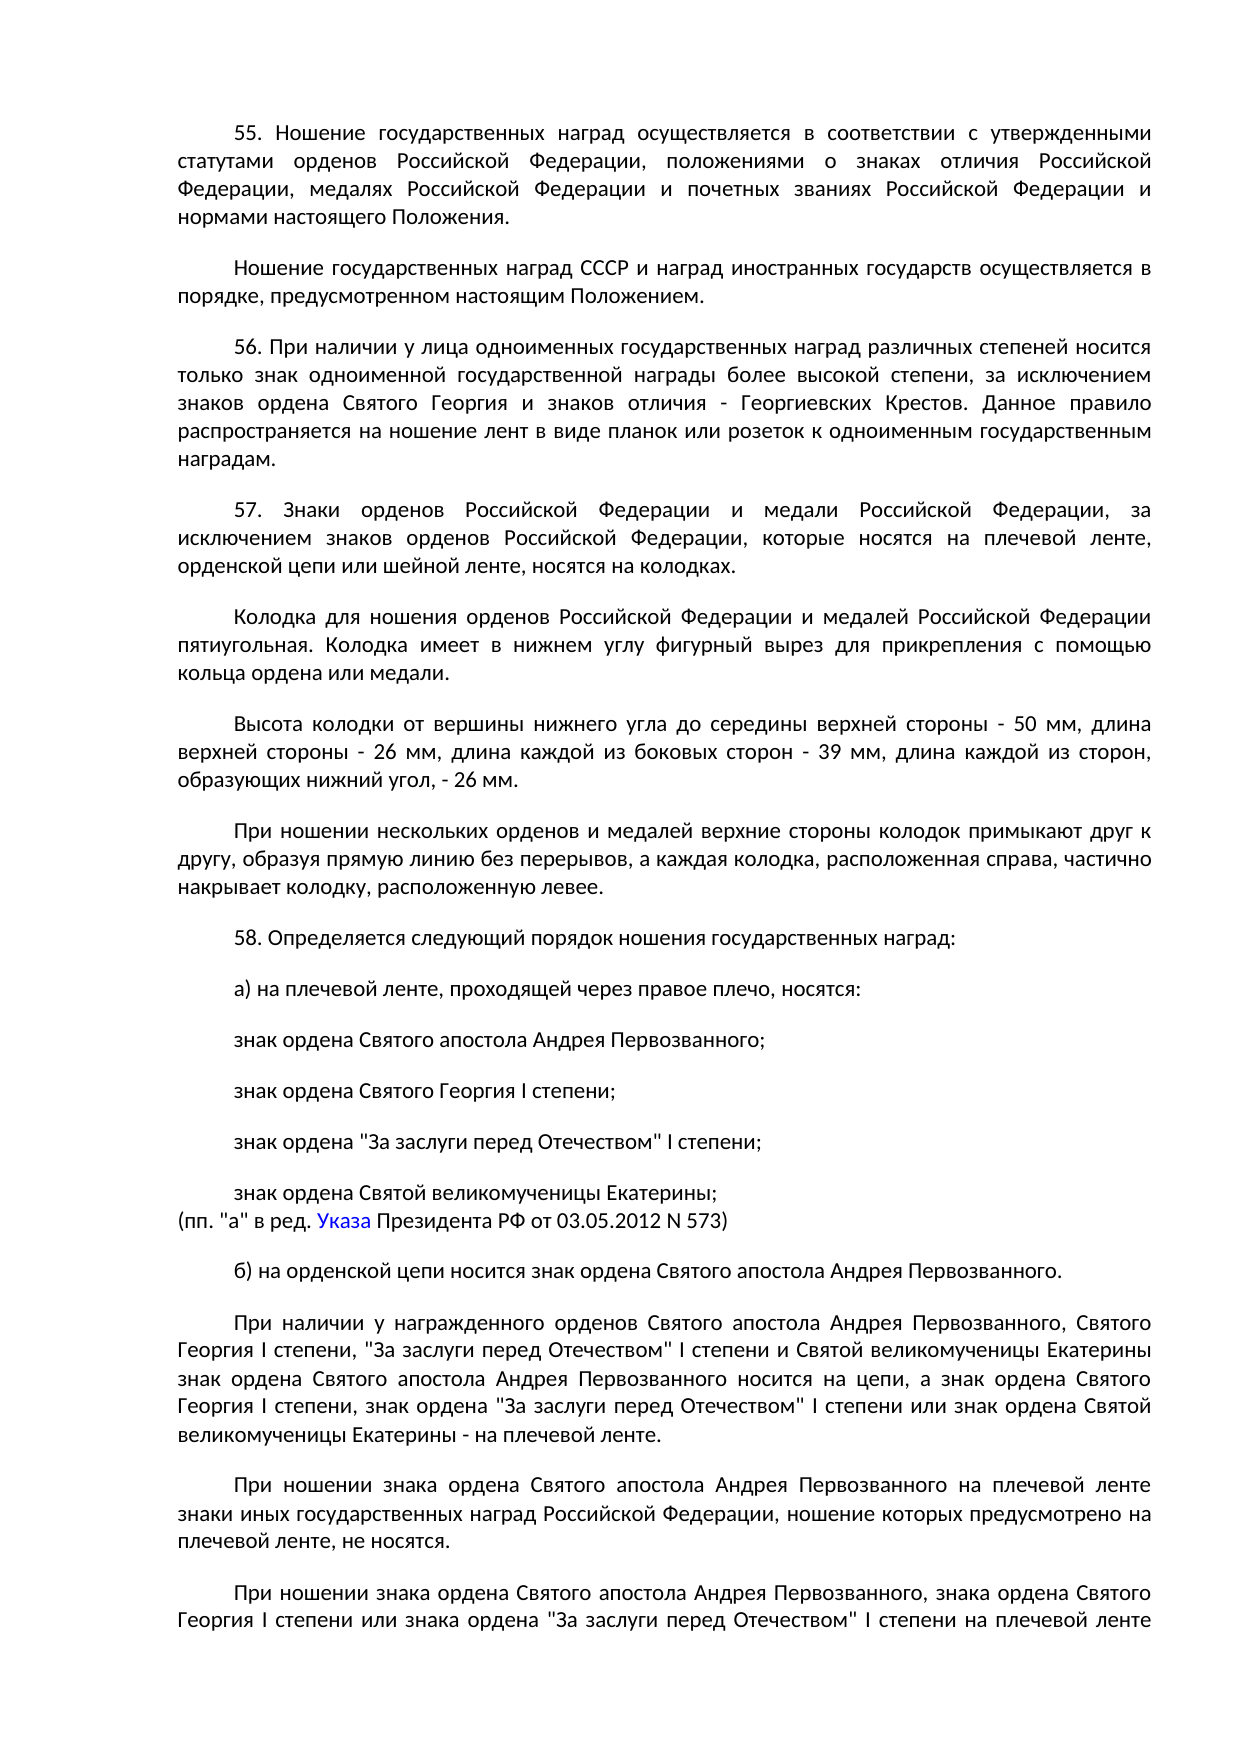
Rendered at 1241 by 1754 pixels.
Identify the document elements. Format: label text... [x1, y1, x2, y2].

text 55. Ношение государственных наград осуществляется в соответствии с утвержденными статутами орденов Российской Федерации, положениями о знаках отличия Российской Федерации, медалях Российской Федерации и почетных званиях Российской Федерации и нормами настоящего Положения. [177, 118, 1152, 230]
text знак ордена Святой великомученицы Екатерины; [177, 1178, 1152, 1206]
text б) на орденской цепи носится знак ордена Святого апостола Андрея Первозванного. [177, 1257, 1152, 1285]
text Колодка для ношения орденов Российской Федерации и медалей Российской Федерации пятиугольная. Колодка имеет в нижнем углу фигурный вырез для прикрепления с помощью кольца ордена или медали. [177, 602, 1152, 686]
text знак ордена "За заслуги перед Отечеством" I степени; [177, 1127, 1152, 1155]
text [177, 1578, 1152, 1634]
text знак ордена Святого Георгия I степени; [177, 1076, 1152, 1104]
text знак ордена Святого апостола Андрея Первозванного; [177, 1025, 1152, 1053]
text а) на плечевой ленте, проходящей через правое плечо, носятся: [177, 974, 1152, 1002]
text 56. При наличии у лица одноименных государственных наград различных степеней носится только знак одноименной государственной награды более высокой степени, за исключением знаков ордена Святого Георгия и знаков отличия - Георгиевских Крестов. Данное правило распространяется на ношение лент в виде планок или розеток к одноименным государственным наградам. [177, 332, 1152, 472]
text 58. Определяется следующий порядок ношения государственных наград: [177, 923, 1152, 951]
text При наличии у награжденного орденов Святого апостола Андрея Первозванного, Святого Георгия I степени, "За заслуги перед Отечеством" I степени и Святой великомученицы Екатерины знак ордена Святого апостола Андрея Первозванного носится на цепи, а знак ордена Святого Георгия I степени, знак ордена "За заслуги перед Отечеством" I степени или знак ордена Святой великомученицы Екатерины - на плечевой ленте. [177, 1308, 1152, 1448]
text (пп. "а" в ред. Указа Президента РФ от 03.05.2012 N 573) [177, 1206, 1152, 1234]
text Высота колодки от вершины нижнего угла до середины верхней стороны - 50 мм, длина верхней стороны - 26 мм, длина каждой из боковых сторон - 39 мм, длина каждой из сторон, образующих нижний угол, - 26 мм. [177, 709, 1152, 793]
text При ношении знака ордена Святого апостола Андрея Первозванного на плечевой ленте знаки иных государственных наград Российской Федерации, ношение которых предусмотрено на плечевой ленте, не носятся. [177, 1471, 1152, 1555]
text При ношении нескольких орденов и медалей верхние стороны колодок примыкают друг к другу, образуя прямую линию без перерывов, а каждая колодка, расположенная справа, частично накрывает колодку, расположенную левее. [177, 816, 1152, 900]
text Ношение государственных наград СССР и наград иностранных государств осуществляется в порядке, предусмотренном настоящим Положением. [177, 253, 1152, 309]
text 57. Знаки орденов Российской Федерации и медали Российской Федерации, за исключением знаков орденов Российской Федерации, которые носятся на плечевой ленте, орденской цепи или шейной ленте, носятся на колодках. [177, 495, 1152, 579]
